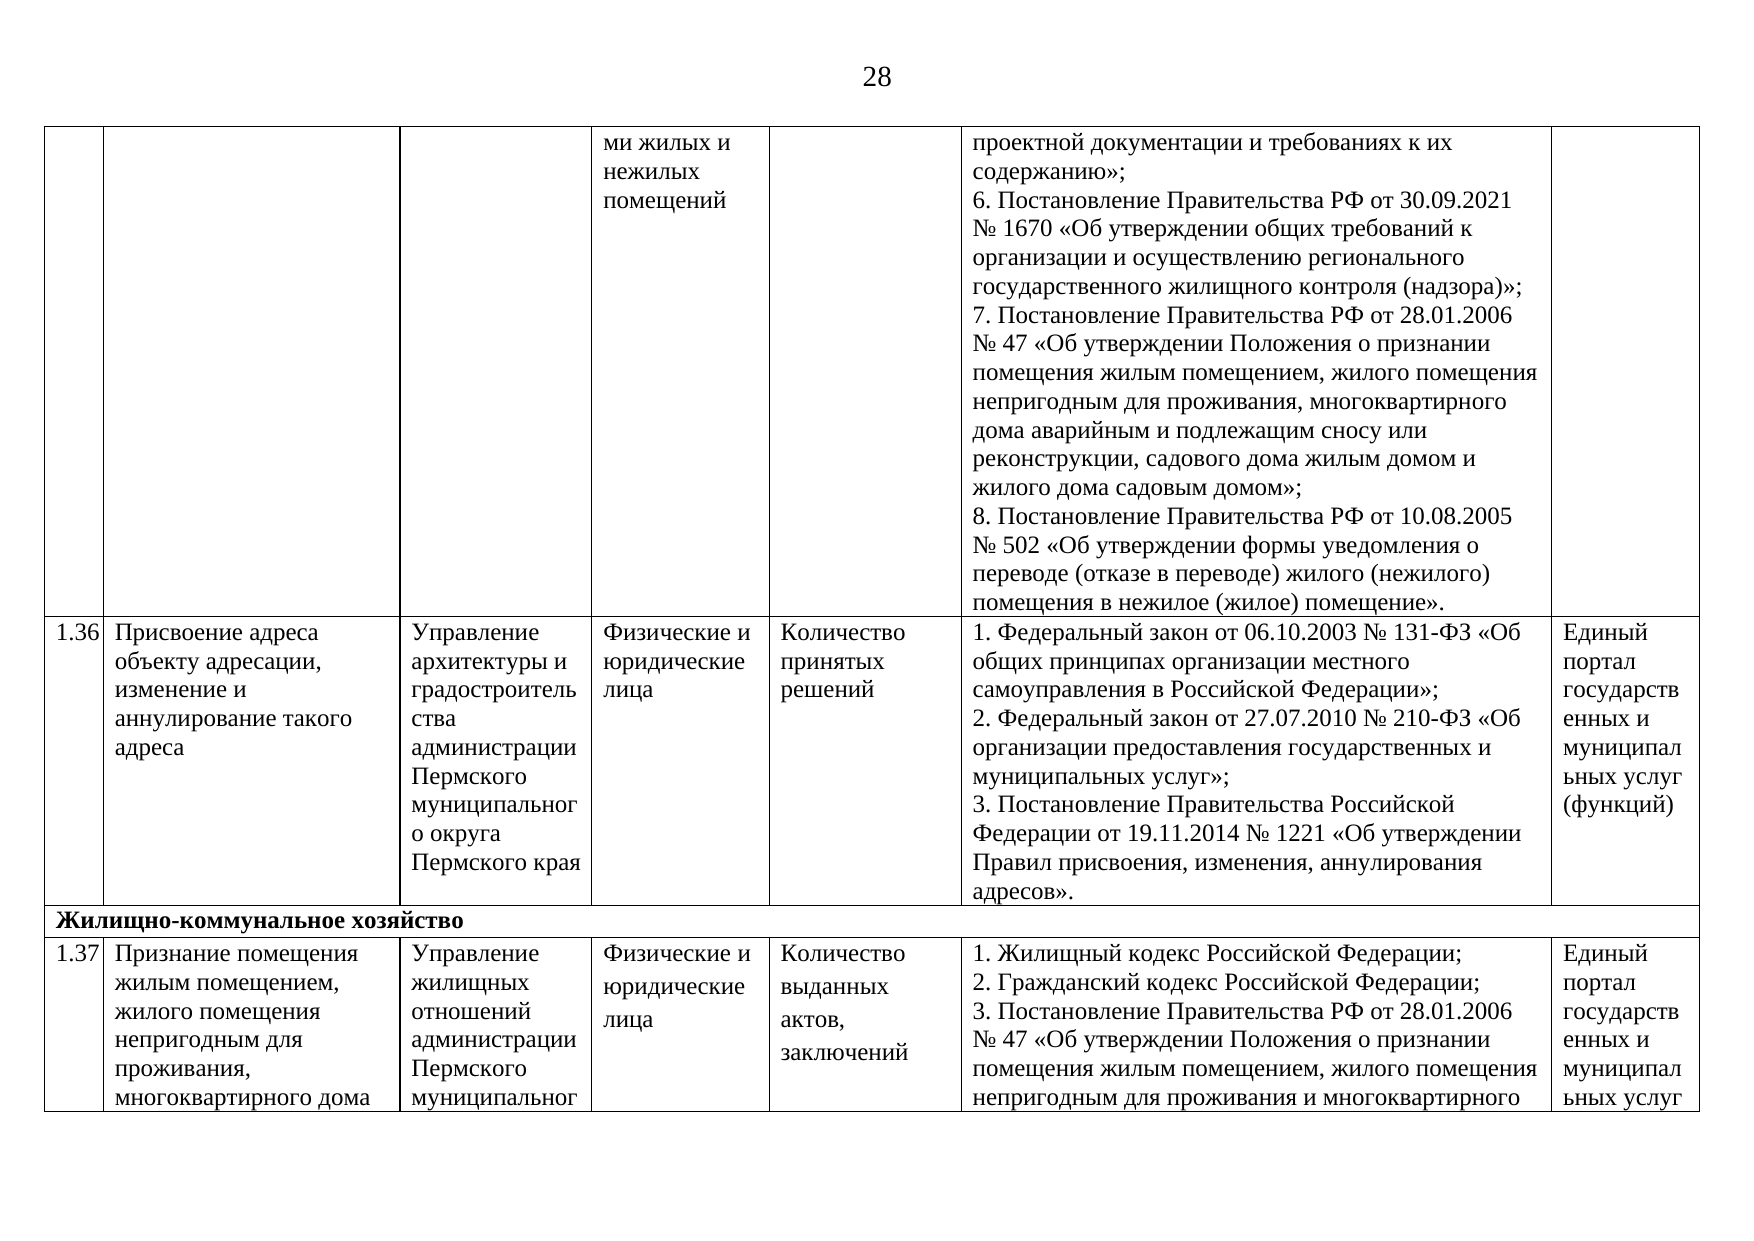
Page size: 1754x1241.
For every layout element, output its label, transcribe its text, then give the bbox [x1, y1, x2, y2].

table_cell [45, 617, 103, 904]
table_cell Количество принятых решений [770, 617, 961, 904]
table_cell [770, 127, 961, 616]
table_cell Физические и юридические лица [592, 617, 769, 904]
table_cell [962, 938, 1551, 1111]
table_cell Жилищно-коммунальное хозяйство [45, 906, 1699, 937]
table_cell 1. Федеральный закон от 06.10.2003 № 131-ФЗ «Об общих принципах организации местного самоуправления в Российской Федерации»; 2. Федеральный закон от 27.07.2010 № 210-ФЗ «Об организации предоставления государственных и муниципальных услуг»; 3. Постановление Правительства Российской Федерации от 19.11.2014 № 1221 «Об утверждении Правил присвоения, изменения, аннулирования адресов». [962, 617, 1551, 904]
table_cell [45, 938, 103, 1111]
table_cell Присвоение адреса объекту адресации, изменение и аннулирование такого адреса [104, 617, 399, 904]
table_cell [770, 938, 961, 1111]
table_cell Управление архитектуры и градостроительства администрации Пермского муниципального округа Пермского края [401, 617, 591, 904]
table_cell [1552, 127, 1699, 616]
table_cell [401, 938, 591, 1111]
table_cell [104, 938, 399, 1111]
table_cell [962, 127, 1551, 616]
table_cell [104, 127, 399, 616]
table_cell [401, 127, 591, 616]
table_cell Единый портал государственных и муниципальных услуг (функций) [1552, 617, 1699, 904]
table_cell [592, 127, 769, 616]
table_cell [45, 127, 103, 616]
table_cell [592, 938, 769, 1111]
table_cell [1552, 938, 1699, 1111]
